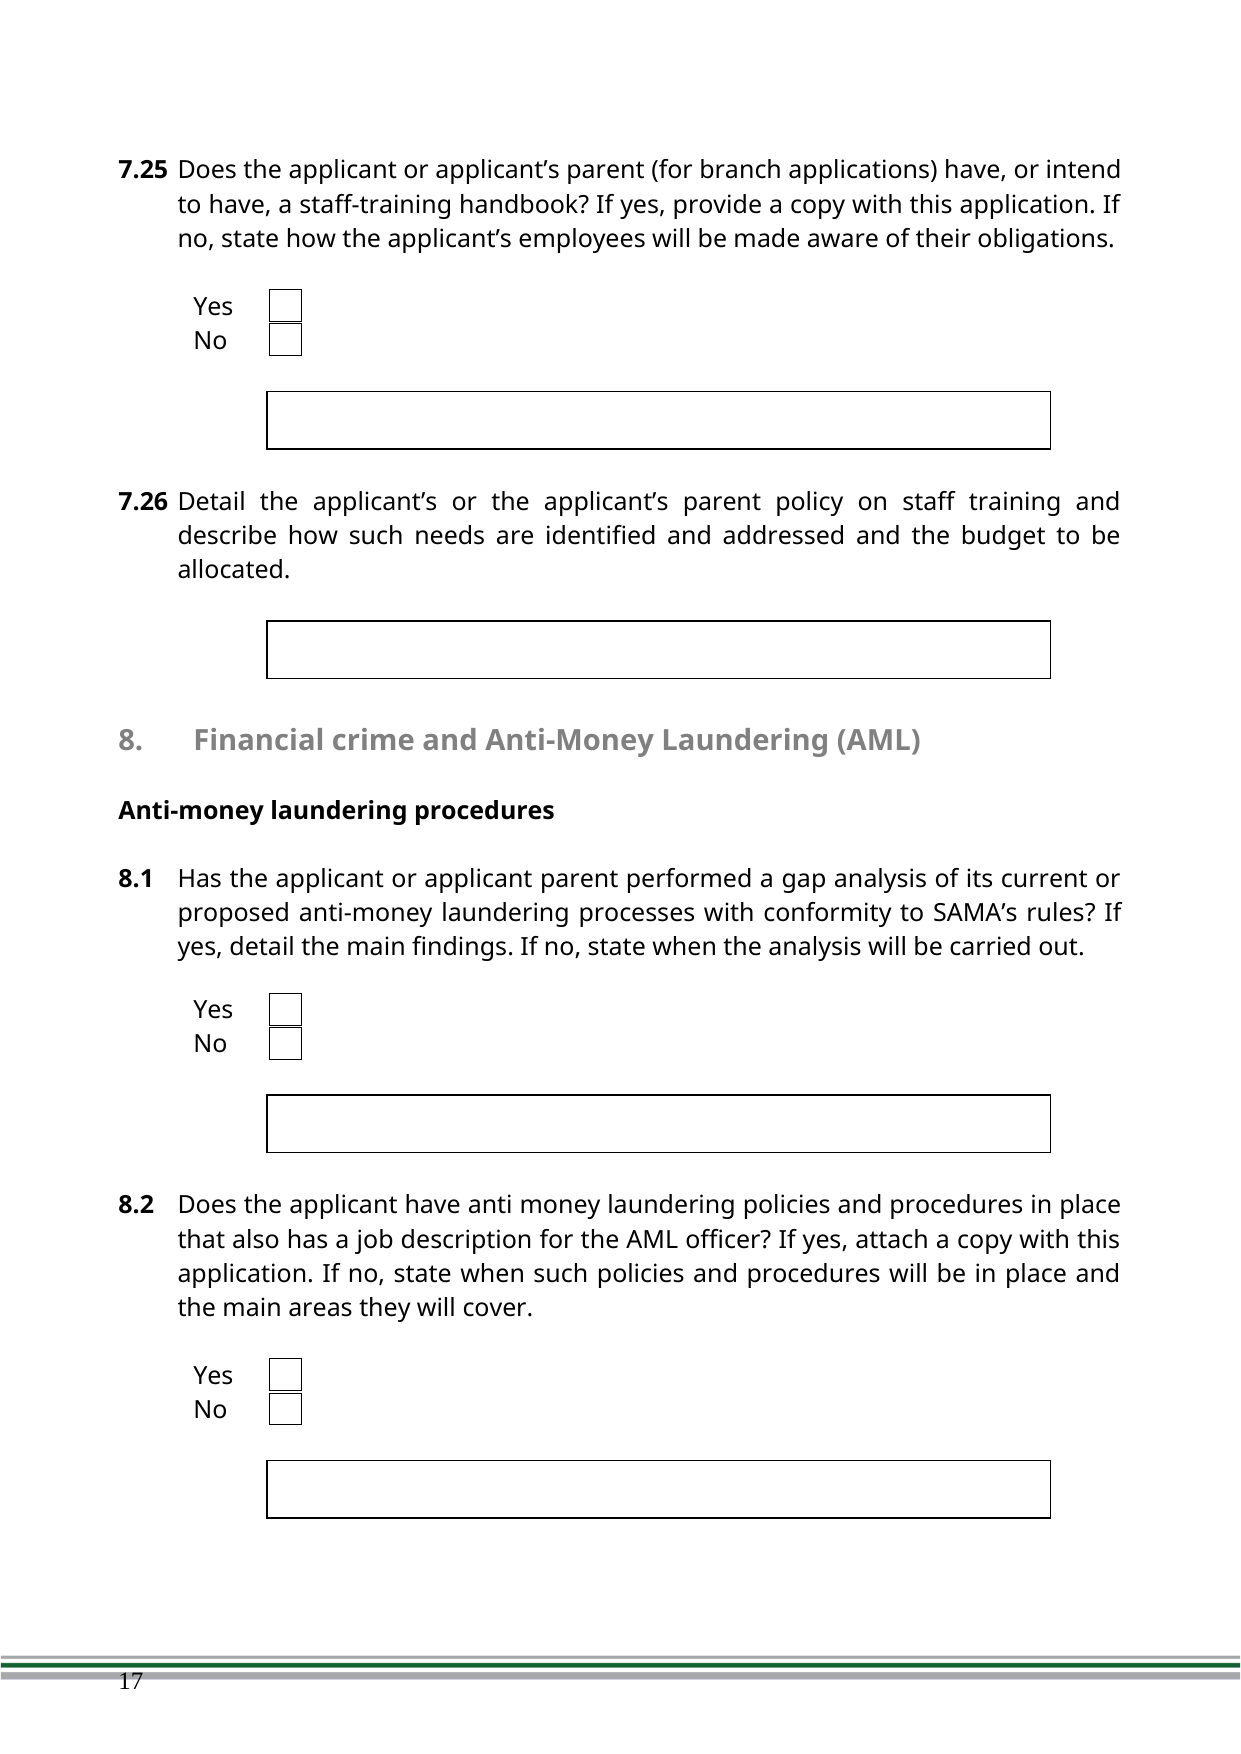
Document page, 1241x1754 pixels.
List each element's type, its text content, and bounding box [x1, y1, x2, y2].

text No [118, 322, 1122, 357]
text Yes [118, 288, 1122, 322]
text Yes [118, 1357, 1122, 1392]
subtitle 8. Financial crime and Anti-Money Laundering (AML) [118, 719, 1122, 759]
text Yes [118, 992, 1122, 1026]
text 8.1 Has the applicant or applicant parent performed a gap analysis of its current or proposed anti-money laundering processes with conformity to SAMA’s rules? If yes, detail the main findings. If no, state when the analysis will be carried out. [118, 861, 1122, 963]
text 7.25 Does the applicant or applicant’s parent (for branch applications) have, or intend to have, a staff-training handbook? If yes, provide a copy with this application. If no, state how the applicant’s employees will be made aware of their obligations. [118, 152, 1122, 254]
text 8.2 Does the applicant have anti money laundering policies and procedures in place that also has a job description for the AML officer? If yes, attach a copy with this application. If no, state when such policies and procedures will be in place and the main areas they will cover. [118, 1187, 1122, 1323]
text 7.26 Detail the applicant’s or the applicant’s parent policy on staff training and describe how such needs are identified and addressed and the budget to be allocated. [118, 484, 1122, 586]
text No [118, 1392, 1122, 1426]
text Anti-money laundering procedures [118, 793, 1122, 827]
text No [118, 1026, 1122, 1060]
picture [0, 1638, 1241, 1695]
